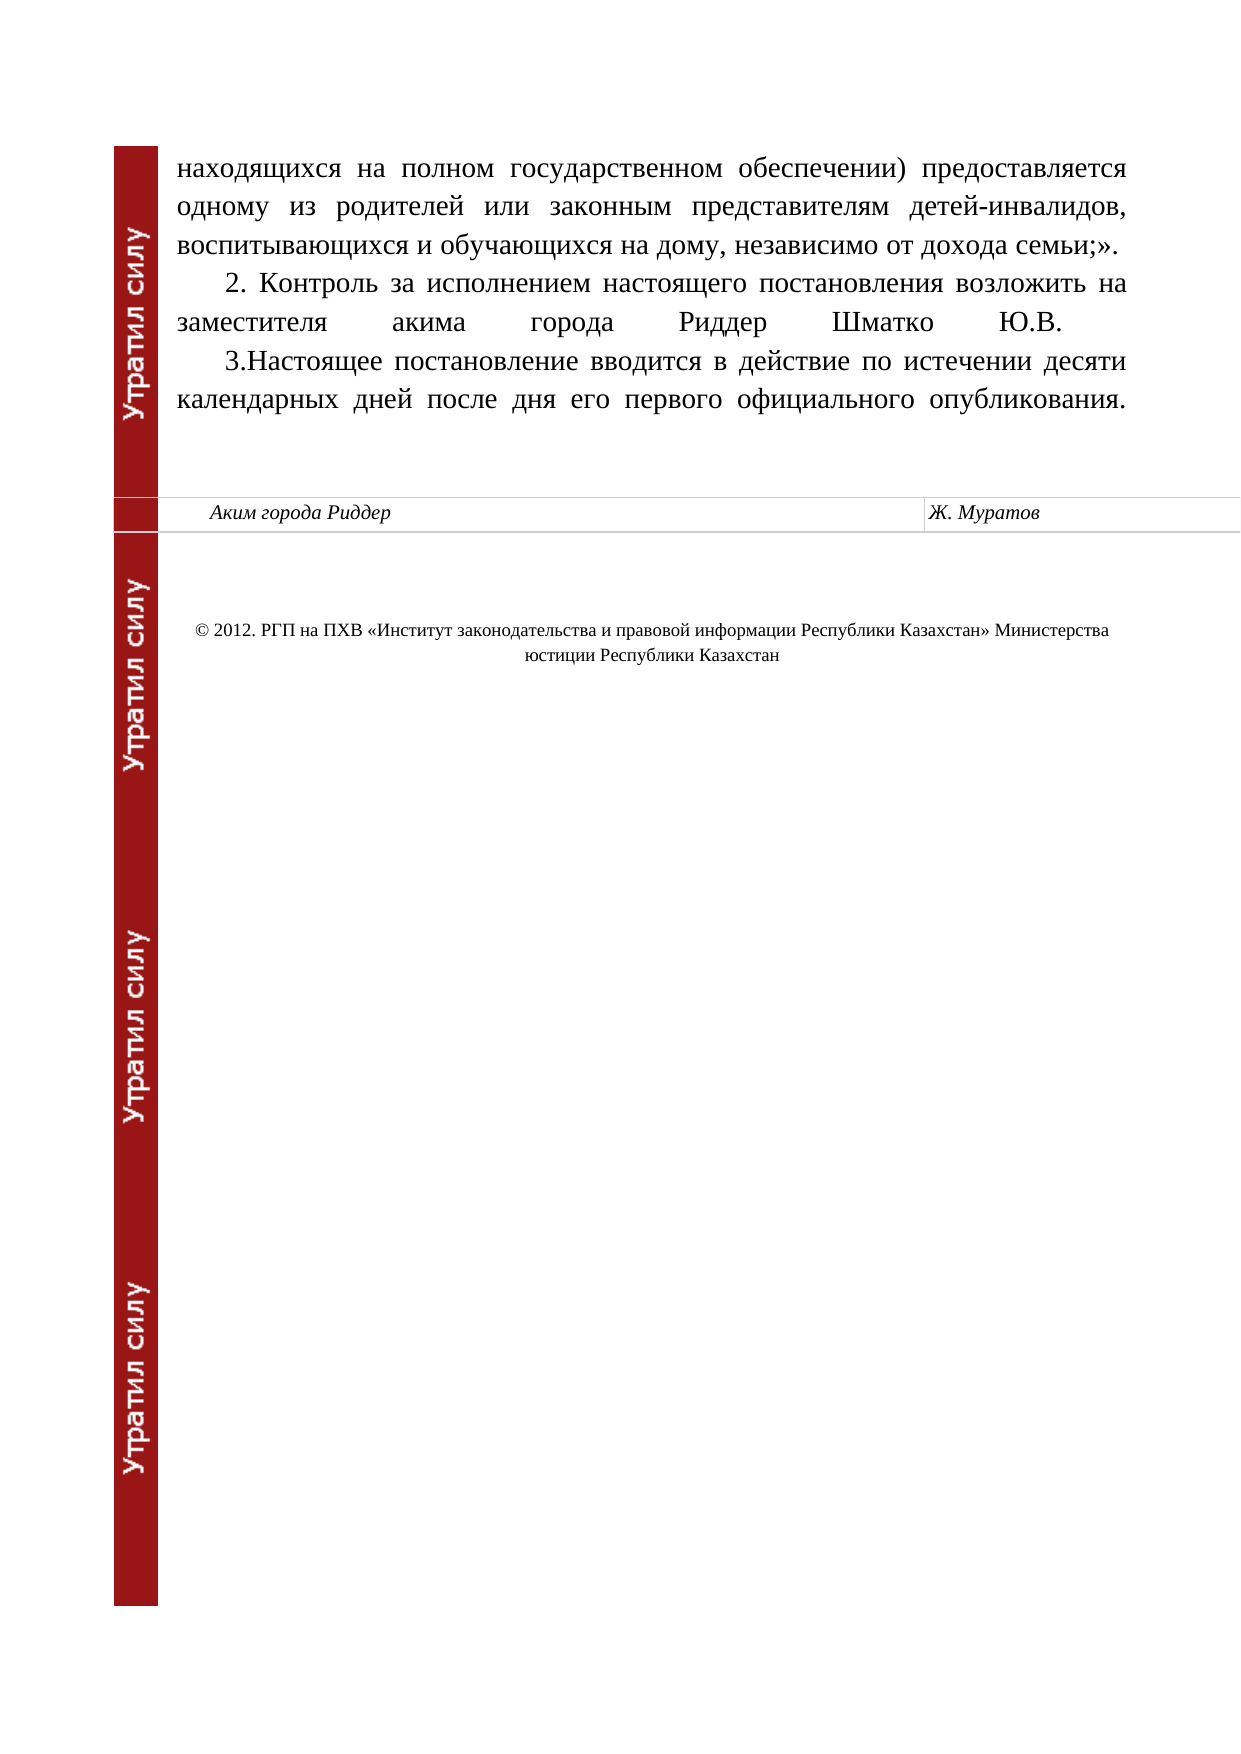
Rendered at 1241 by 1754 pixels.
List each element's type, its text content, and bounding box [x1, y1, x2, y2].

picture [114, 146, 158, 150]
picture [114, 492, 158, 497]
table_header Аким города Риддер [114, 498, 924, 531]
picture [114, 666, 158, 1606]
table_header Ж. Муратов [925, 498, 1240, 531]
text © 2012. РГП на ПХВ «Институт законодательства и правовой информации Республики Казахстан» Министерства юстиции Республики Казахстан [112, 619, 1128, 666]
picture [114, 533, 158, 619]
